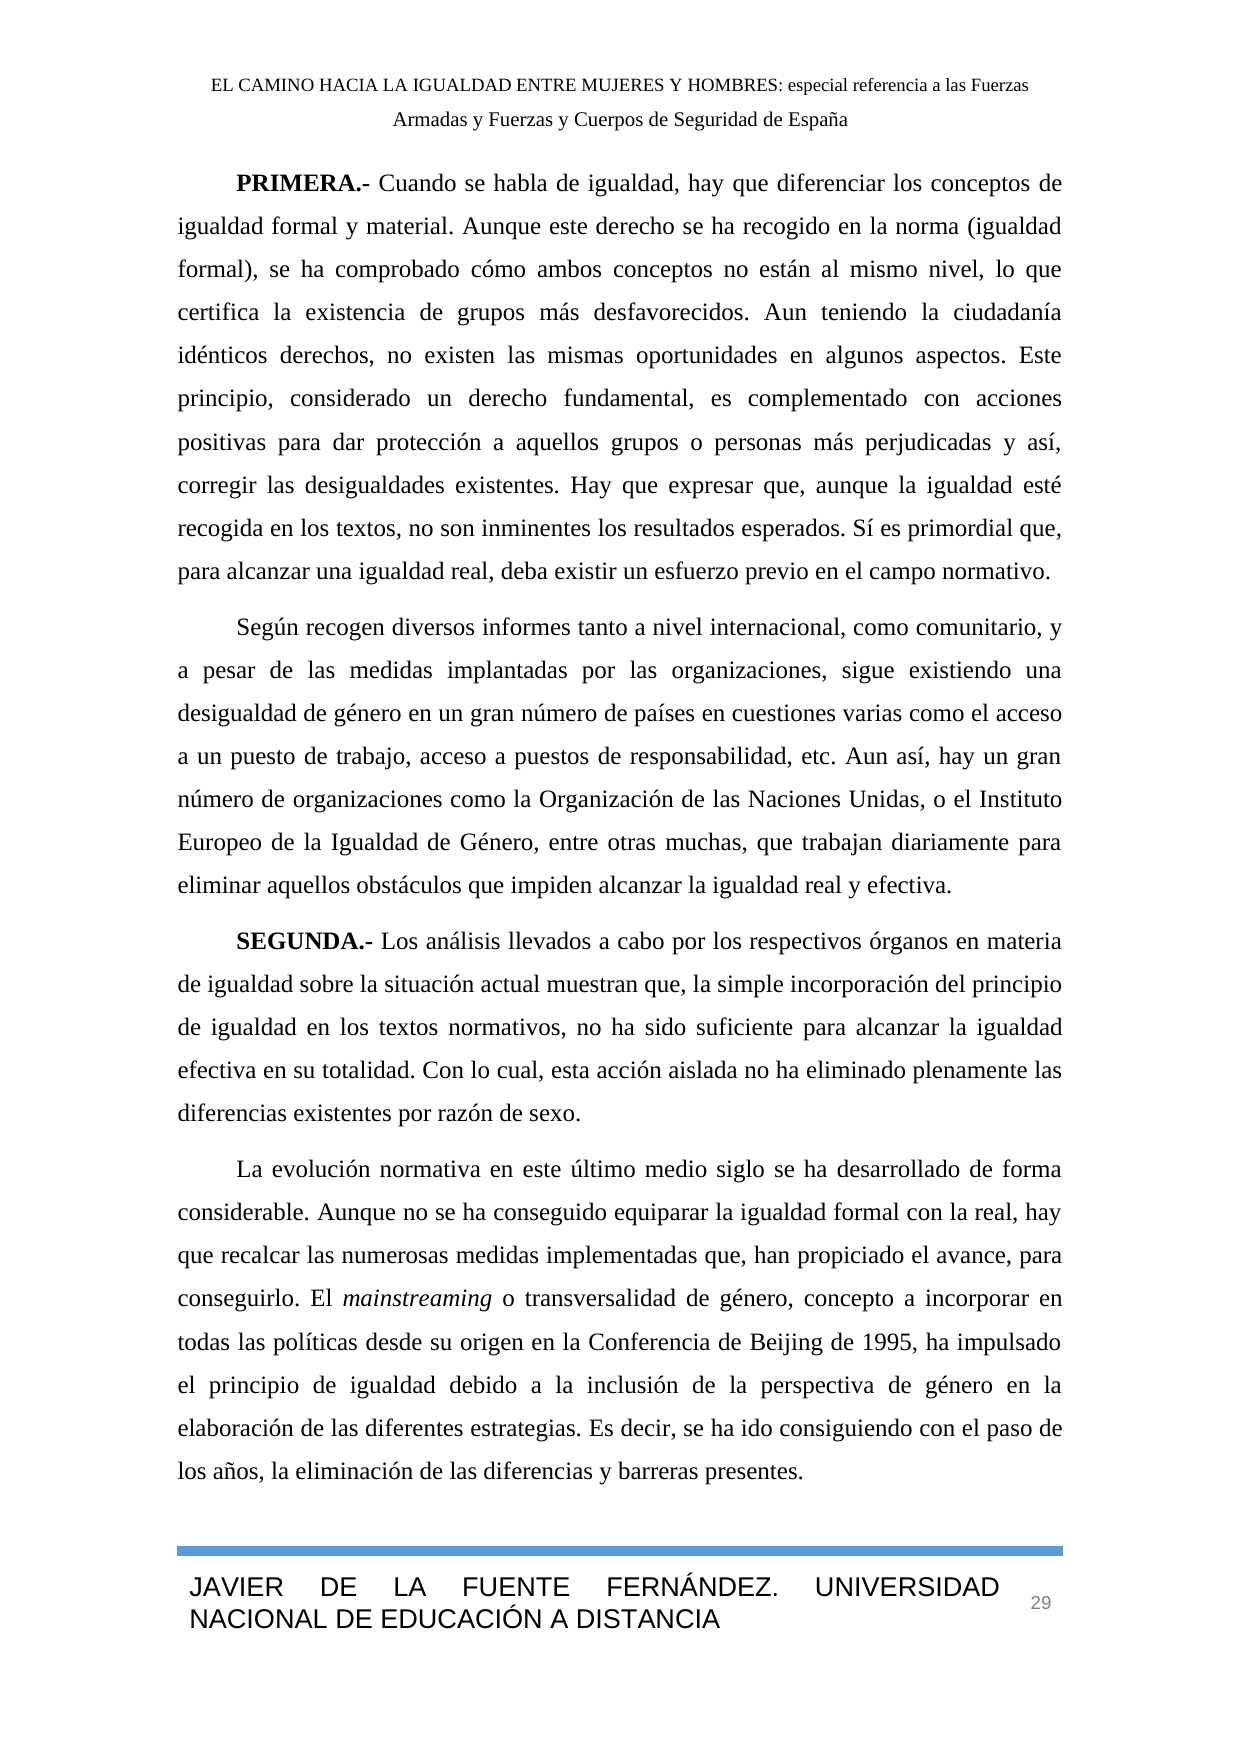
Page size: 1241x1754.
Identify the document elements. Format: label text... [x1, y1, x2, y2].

text PRIMERA.- Cuando se habla de igualdad, hay que diferenciar los conceptos de igualdad formal y material. Aunque este derecho se ha recogido en la norma (igualdad formal), se ha comprobado cómo ambos conceptos no están al mismo nivel, lo que certifica la existencia de grupos más desfavorecidos. Aun teniendo la ciudadanía idénticos derechos, no existen las mismas oportunidades en algunos aspectos. Este principio, considerado un derecho fundamental, es complementado con acciones positivas para dar protección a aquellos grupos o personas más perjudicadas y así, corregir las desigualdades existentes. Hay que expresar que, aunque la igualdad esté recogida en los textos, no son inminentes los resultados esperados. Sí es primordial que, para alcanzar una igualdad real, deba existir un esfuerzo previo en el campo normativo. [177, 168, 1063, 585]
text SEGUNDA.- Los análisis llevados a cabo por los respectivos órganos en materia de igualdad sobre la situación actual muestran que, la simple incorporación del principio de igualdad en los textos normativos, no ha sido suficiente para alcanzar la igualdad efectiva en su totalidad. Con lo cual, esta acción aislada no ha eliminado plenamente las diferencias existentes por razón de sexo. [177, 926, 1063, 1127]
text Según recogen diversos informes tanto a nivel internacional, como comunitario, y a pesar de las medidas implantadas por las organizaciones, sigue existiendo una desigualdad de género en un gran número de países en cuestiones varias como el acceso a un puesto de trabajo, acceso a puestos de responsabilidad, etc. Aun así, hay un gran número de organizaciones como la Organización de las Naciones Unidas, o el Instituto Europeo de la Igualdad de Género, entre otras muchas, que trabajan diariamente para eliminar aquellos obstáculos que impiden alcanzar la igualdad real y efectiva. [177, 612, 1063, 899]
text La evolución normativa en este último medio siglo se ha desarrollado de forma considerable. Aunque no se ha conseguido equiparar la igualdad formal con la real, hay que recalcar las numerosas medidas implementadas que, han propiciado el avance, para conseguirlo. El mainstreaming o transversalidad de género, concepto a incorporar en todas las políticas desde su origen en la Conferencia de Beijing de 1995, ha impulsado el principio de igualdad debido a la inclusión de la perspectiva de género en la elaboración de las diferentes estrategias. Es decir, se ha ido consiguiendo con el paso de los años, la eliminación de las diferencias y barreras presentes. [177, 1154, 1063, 1485]
